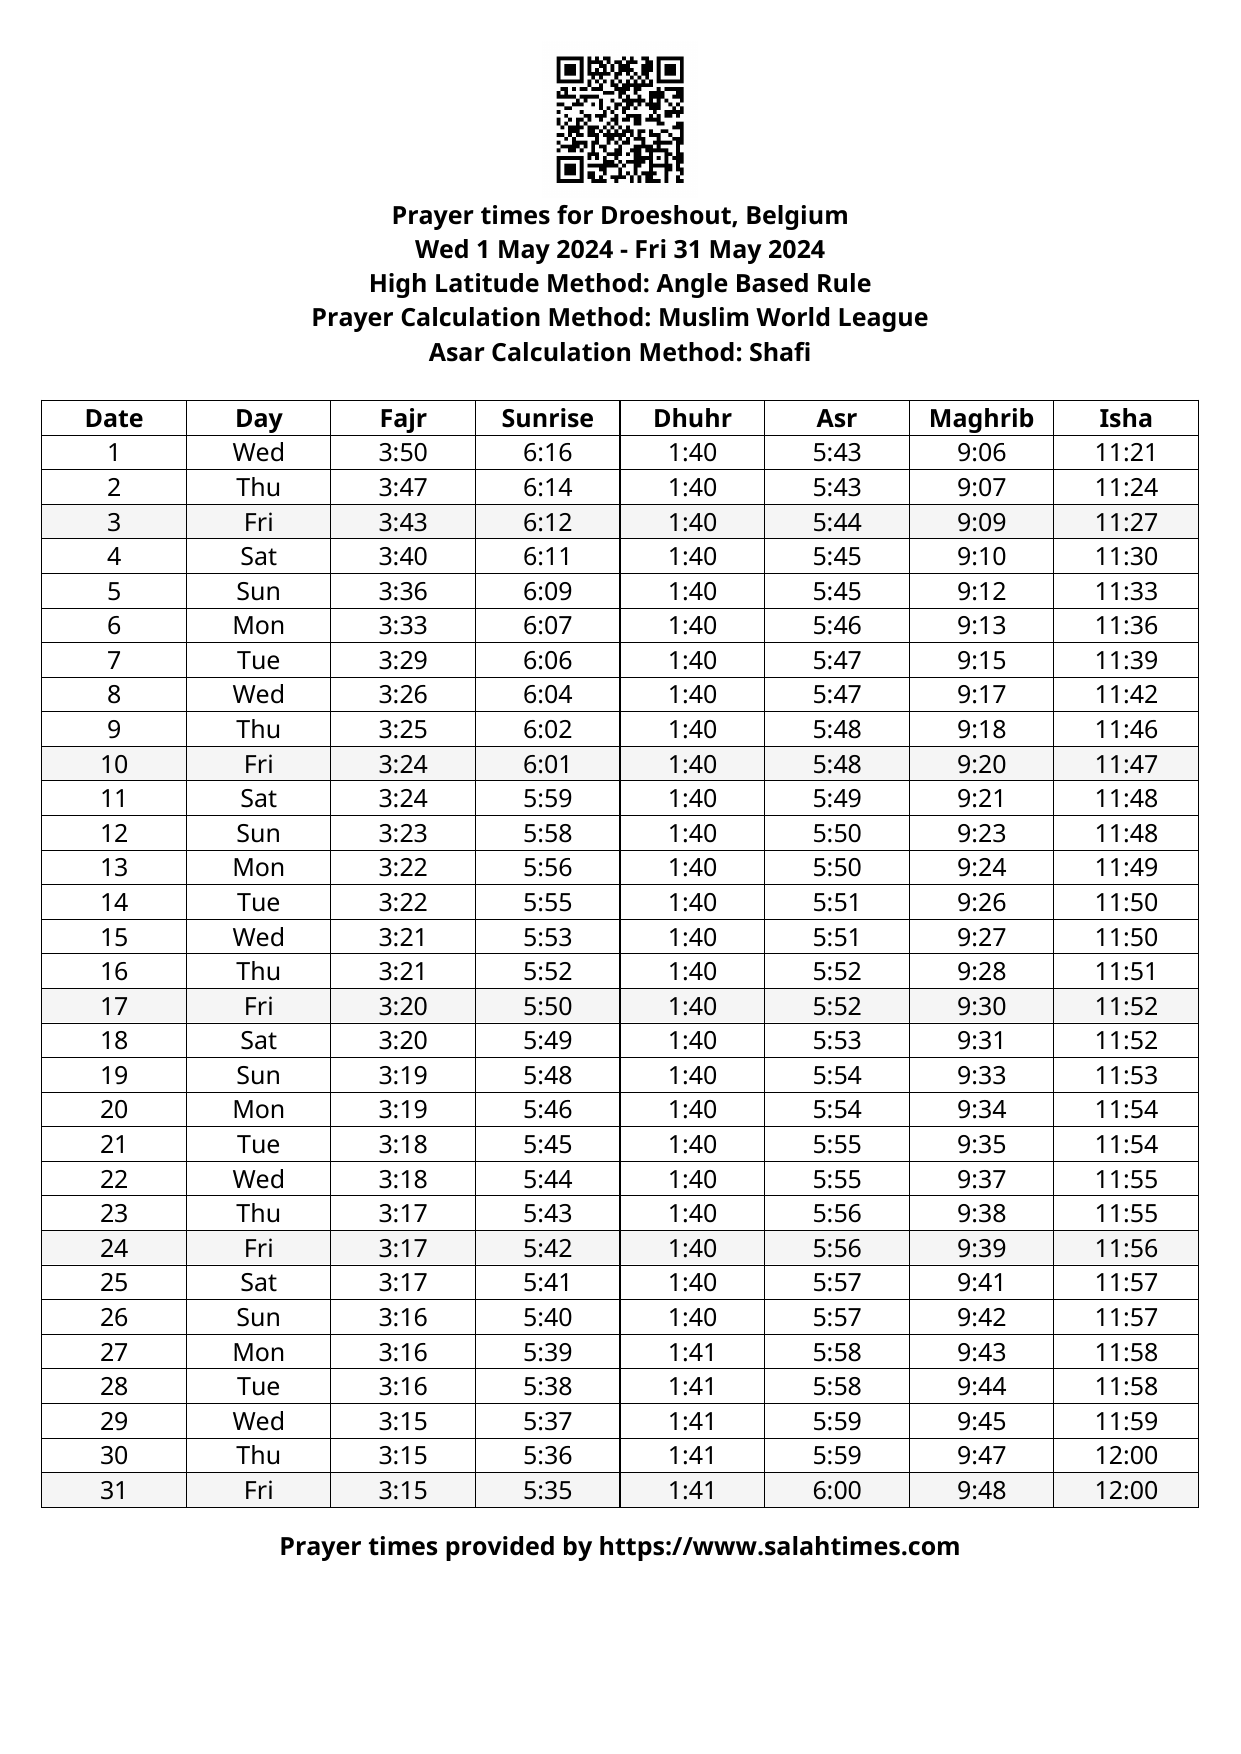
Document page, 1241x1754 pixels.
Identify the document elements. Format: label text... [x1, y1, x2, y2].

table_cell 5:49 [476, 1024, 619, 1057]
table_cell 1:41 [621, 1439, 764, 1472]
table_cell 11:39 [1054, 643, 1198, 677]
table_cell 6:04 [476, 678, 619, 711]
text Wed 1 May 2024 - Fri 31 May 2024 [42, 232, 1198, 266]
table_cell 12 [42, 816, 186, 849]
table_cell 1:40 [621, 539, 764, 573]
table_cell 11:42 [1054, 678, 1198, 711]
table_cell 3:17 [331, 1231, 475, 1264]
table_cell 9:35 [910, 1127, 1053, 1161]
table_header Fajr [331, 401, 475, 434]
table_cell 11:59 [1054, 1404, 1198, 1437]
table_cell 5 [42, 574, 186, 607]
table_cell 1:40 [621, 920, 764, 953]
table_cell 5:46 [765, 609, 909, 642]
table_cell 9:38 [910, 1196, 1053, 1230]
table_cell 6:09 [476, 574, 619, 607]
table_cell 11:52 [1054, 989, 1198, 1022]
table_cell 9:18 [910, 712, 1053, 746]
table_cell Sun [187, 1300, 330, 1334]
table_cell 9:07 [910, 470, 1053, 504]
table_cell Tue [187, 1369, 330, 1403]
table_cell 11:53 [1054, 1058, 1198, 1092]
table_cell 11:54 [1054, 1093, 1198, 1126]
table_cell 11:57 [1054, 1300, 1198, 1334]
table_cell 1:40 [621, 1196, 764, 1230]
table_cell 3:15 [331, 1439, 475, 1472]
table_cell Wed [187, 1404, 330, 1437]
table_cell 5:58 [476, 816, 619, 849]
table_cell 9:41 [910, 1266, 1053, 1299]
table_cell 1:40 [621, 885, 764, 919]
table_cell 5:51 [765, 920, 909, 953]
table_cell 5:49 [765, 781, 909, 815]
table_cell 3:21 [331, 920, 475, 953]
table_cell Mon [187, 1335, 330, 1368]
table_cell 23 [42, 1196, 186, 1230]
table_cell 27 [42, 1335, 186, 1368]
text Prayer times for Droeshout, Belgium [42, 198, 1198, 232]
table_cell 11:48 [1054, 816, 1198, 849]
table_cell Wed [187, 920, 330, 953]
table_cell 11:58 [1054, 1369, 1198, 1403]
table_cell Thu [187, 1196, 330, 1230]
table_header Maghrib [910, 401, 1053, 434]
table_cell 5:53 [765, 1024, 909, 1057]
table_cell 1:40 [621, 678, 764, 711]
table_cell Sat [187, 539, 330, 573]
table_cell 1:41 [621, 1335, 764, 1368]
table_cell 11:50 [1054, 920, 1198, 953]
table_cell 5:40 [476, 1300, 619, 1334]
table_cell 9:24 [910, 851, 1053, 884]
table_cell 9:31 [910, 1024, 1053, 1057]
table_cell 5:54 [765, 1058, 909, 1092]
table_cell 12:00 [1054, 1439, 1198, 1472]
table_cell 9:10 [910, 539, 1053, 573]
table_cell 9:39 [910, 1231, 1053, 1264]
table_cell 22 [42, 1162, 186, 1195]
table_cell 1:40 [621, 954, 764, 988]
table_cell 3:50 [331, 436, 475, 469]
table_cell 3:18 [331, 1127, 475, 1161]
table_cell 14 [42, 885, 186, 919]
table_cell 12:00 [1054, 1473, 1198, 1507]
table_cell 9:44 [910, 1369, 1053, 1403]
table_cell 9:17 [910, 678, 1053, 711]
table_cell 1:40 [621, 505, 764, 538]
text Prayer times provided by https://www.salahtimes.com [42, 1528, 1198, 1563]
table_cell 1 [42, 436, 186, 469]
table_cell 9:27 [910, 920, 1053, 953]
table_cell 5:47 [765, 643, 909, 677]
table_cell 3:22 [331, 885, 475, 919]
table_cell 13 [42, 851, 186, 884]
table_cell 1:40 [621, 574, 764, 607]
table_cell 11:57 [1054, 1266, 1198, 1299]
table_cell 5:58 [765, 1369, 909, 1403]
table_cell 3:16 [331, 1300, 475, 1334]
table_cell 1:40 [621, 1127, 764, 1161]
table_cell 11:54 [1054, 1127, 1198, 1161]
table_cell Sat [187, 781, 330, 815]
table_cell 5:59 [765, 1404, 909, 1437]
table_header Dhuhr [621, 401, 764, 434]
table_cell 11:21 [1054, 436, 1198, 469]
table_cell 3:17 [331, 1266, 475, 1299]
table_cell 9:28 [910, 954, 1053, 988]
text High Latitude Method: Angle Based Rule [42, 266, 1198, 300]
table_cell Fri [187, 505, 330, 538]
table_cell 1:41 [621, 1473, 764, 1507]
table_cell 6 [42, 609, 186, 642]
table_cell 11:58 [1054, 1335, 1198, 1368]
table_cell 5:35 [476, 1473, 619, 1507]
table_cell 5:56 [765, 1231, 909, 1264]
table_cell 9:20 [910, 747, 1053, 780]
table_cell 11:49 [1054, 851, 1198, 884]
table_cell Wed [187, 436, 330, 469]
table_cell 11:50 [1054, 885, 1198, 919]
table_cell 3:33 [331, 609, 475, 642]
table_cell 5:58 [765, 1335, 909, 1368]
table_cell 3:21 [331, 954, 475, 988]
table_cell 5:54 [765, 1093, 909, 1126]
table_cell 5:48 [765, 712, 909, 746]
table_cell 11:55 [1054, 1162, 1198, 1195]
table_cell 5:43 [476, 1196, 619, 1230]
table_cell Thu [187, 954, 330, 988]
table_cell 6:02 [476, 712, 619, 746]
table_cell Fri [187, 1231, 330, 1264]
table_cell 11:51 [1054, 954, 1198, 988]
table_cell 9:06 [910, 436, 1053, 469]
table_cell Sun [187, 816, 330, 849]
table_cell 28 [42, 1369, 186, 1403]
table_cell 3:16 [331, 1369, 475, 1403]
table_cell 1:40 [621, 1231, 764, 1264]
table_cell 9:23 [910, 816, 1053, 849]
table_cell 3:43 [331, 505, 475, 538]
table_cell 1:41 [621, 1369, 764, 1403]
table_cell 17 [42, 989, 186, 1022]
table_cell 5:56 [765, 1196, 909, 1230]
table_cell 9:09 [910, 505, 1053, 538]
table_cell 1:40 [621, 851, 764, 884]
table_cell 18 [42, 1024, 186, 1057]
table_header Isha [1054, 401, 1198, 434]
table_cell Mon [187, 851, 330, 884]
table_cell 31 [42, 1473, 186, 1507]
table_cell 3:20 [331, 989, 475, 1022]
table_cell 9:34 [910, 1093, 1053, 1126]
table_cell 11:30 [1054, 539, 1198, 573]
text Prayer Calculation Method: Muslim World League [42, 300, 1198, 334]
table_cell 11:56 [1054, 1231, 1198, 1264]
table_cell 10 [42, 747, 186, 780]
table_cell Sat [187, 1266, 330, 1299]
table_cell 3:22 [331, 851, 475, 884]
table_cell 19 [42, 1058, 186, 1092]
table_cell 3 [42, 505, 186, 538]
table_header Sunrise [476, 401, 619, 434]
table_cell Thu [187, 1439, 330, 1472]
table_cell 5:57 [765, 1266, 909, 1299]
table_cell 5:39 [476, 1335, 619, 1368]
table_cell 9:26 [910, 885, 1053, 919]
table_cell 1:40 [621, 1300, 764, 1334]
table_cell Fri [187, 1473, 330, 1507]
table_cell 1:41 [621, 1404, 764, 1437]
table_cell Sun [187, 574, 330, 607]
table_cell 9:45 [910, 1404, 1053, 1437]
table_cell 9:13 [910, 609, 1053, 642]
table_cell 3:24 [331, 747, 475, 780]
table_cell 5:50 [765, 816, 909, 849]
table_cell 3:18 [331, 1162, 475, 1195]
table_cell 1:40 [621, 1093, 764, 1126]
table_cell 11 [42, 781, 186, 815]
table_cell 3:20 [331, 1024, 475, 1057]
table_cell 5:45 [765, 539, 909, 573]
table_cell 5:43 [765, 470, 909, 504]
table_cell Fri [187, 989, 330, 1022]
table_cell 16 [42, 954, 186, 988]
table_cell 11:27 [1054, 505, 1198, 538]
table_cell 7 [42, 643, 186, 677]
table_cell 5:52 [765, 954, 909, 988]
table_cell 9:15 [910, 643, 1053, 677]
table_cell 5:41 [476, 1266, 619, 1299]
table_cell Mon [187, 1093, 330, 1126]
table_cell 5:50 [476, 989, 619, 1022]
table_header Date [42, 401, 186, 434]
table_cell 11:55 [1054, 1196, 1198, 1230]
table_cell 1:40 [621, 436, 764, 469]
table_cell 26 [42, 1300, 186, 1334]
table_cell 5:55 [765, 1162, 909, 1195]
table_cell 3:29 [331, 643, 475, 677]
table_cell 11:47 [1054, 747, 1198, 780]
table_cell 3:23 [331, 816, 475, 849]
table_cell 5:36 [476, 1439, 619, 1472]
table_cell 5:43 [765, 436, 909, 469]
table_cell 9:12 [910, 574, 1053, 607]
table_cell 5:42 [476, 1231, 619, 1264]
table_cell 5:50 [765, 851, 909, 884]
table_cell 3:25 [331, 712, 475, 746]
table_cell 5:52 [476, 954, 619, 988]
table_cell 1:40 [621, 781, 764, 815]
table_cell 3:26 [331, 678, 475, 711]
table_cell 3:40 [331, 539, 475, 573]
table_cell 5:53 [476, 920, 619, 953]
table_cell 11:46 [1054, 712, 1198, 746]
table_cell 11:33 [1054, 574, 1198, 607]
table_cell 1:40 [621, 712, 764, 746]
table_cell 3:16 [331, 1335, 475, 1368]
table_cell 5:51 [765, 885, 909, 919]
table_cell 5:48 [765, 747, 909, 780]
table_cell 5:46 [476, 1093, 619, 1126]
table_cell 3:36 [331, 574, 475, 607]
table_cell 5:38 [476, 1369, 619, 1403]
table_cell Sun [187, 1058, 330, 1092]
table_cell Wed [187, 1162, 330, 1195]
table_cell 9:48 [910, 1473, 1053, 1507]
table_cell 9:43 [910, 1335, 1053, 1368]
table_cell 9:33 [910, 1058, 1053, 1092]
table_cell 5:47 [765, 678, 909, 711]
table_cell 8 [42, 678, 186, 711]
table_cell 3:47 [331, 470, 475, 504]
table_cell 5:44 [765, 505, 909, 538]
table_cell 6:07 [476, 609, 619, 642]
table_cell 9:47 [910, 1439, 1053, 1472]
picture [542, 41, 699, 198]
table_cell 1:40 [621, 816, 764, 849]
table_cell 1:40 [621, 1162, 764, 1195]
table_cell 20 [42, 1093, 186, 1126]
text Asar Calculation Method: Shafi [42, 334, 1198, 368]
table_cell 1:40 [621, 470, 764, 504]
table_cell 3:24 [331, 781, 475, 815]
table_cell 5:52 [765, 989, 909, 1022]
table_cell 5:59 [765, 1439, 909, 1472]
table_cell 6:06 [476, 643, 619, 677]
table_cell 1:40 [621, 747, 764, 780]
table_cell 2 [42, 470, 186, 504]
table_cell Fri [187, 747, 330, 780]
table_header Asr [765, 401, 909, 434]
table_cell 6:12 [476, 505, 619, 538]
table_cell 5:56 [476, 851, 619, 884]
table_cell Thu [187, 470, 330, 504]
table_cell Thu [187, 712, 330, 746]
table_cell Sat [187, 1024, 330, 1057]
table_cell 3:19 [331, 1093, 475, 1126]
table_cell 9:30 [910, 989, 1053, 1022]
table_cell 1:40 [621, 1024, 764, 1057]
table_cell 3:15 [331, 1404, 475, 1437]
table_cell 30 [42, 1439, 186, 1472]
table_cell 25 [42, 1266, 186, 1299]
table_cell 5:59 [476, 781, 619, 815]
table_cell 1:40 [621, 989, 764, 1022]
table_cell 9:42 [910, 1300, 1053, 1334]
table_cell 1:40 [621, 609, 764, 642]
table_cell 5:55 [765, 1127, 909, 1161]
table_cell 6:11 [476, 539, 619, 573]
table_cell 5:57 [765, 1300, 909, 1334]
table_cell 21 [42, 1127, 186, 1161]
table_cell 9:21 [910, 781, 1053, 815]
table_cell Tue [187, 643, 330, 677]
table_cell 6:00 [765, 1473, 909, 1507]
table_cell 11:52 [1054, 1024, 1198, 1057]
table_header Day [187, 401, 330, 434]
table_cell 5:37 [476, 1404, 619, 1437]
table_cell 6:16 [476, 436, 619, 469]
table_cell Wed [187, 678, 330, 711]
table_cell 3:19 [331, 1058, 475, 1092]
table_cell 11:48 [1054, 781, 1198, 815]
table_cell 9:37 [910, 1162, 1053, 1195]
table_cell Tue [187, 1127, 330, 1161]
table_cell 1:40 [621, 1058, 764, 1092]
table_cell 11:24 [1054, 470, 1198, 504]
table_cell 6:14 [476, 470, 619, 504]
table_cell Tue [187, 885, 330, 919]
table_cell 5:55 [476, 885, 619, 919]
table_cell 15 [42, 920, 186, 953]
table_cell 11:36 [1054, 609, 1198, 642]
table_cell 1:40 [621, 643, 764, 677]
table_cell 6:01 [476, 747, 619, 780]
table_cell 5:48 [476, 1058, 619, 1092]
table_cell 3:15 [331, 1473, 475, 1507]
table_cell Mon [187, 609, 330, 642]
table_cell 5:45 [476, 1127, 619, 1161]
table_cell 4 [42, 539, 186, 573]
table_cell 9 [42, 712, 186, 746]
table_cell 5:44 [476, 1162, 619, 1195]
table_cell 5:45 [765, 574, 909, 607]
table_cell 24 [42, 1231, 186, 1264]
table_cell 3:17 [331, 1196, 475, 1230]
table_cell 29 [42, 1404, 186, 1437]
table_cell 1:40 [621, 1266, 764, 1299]
